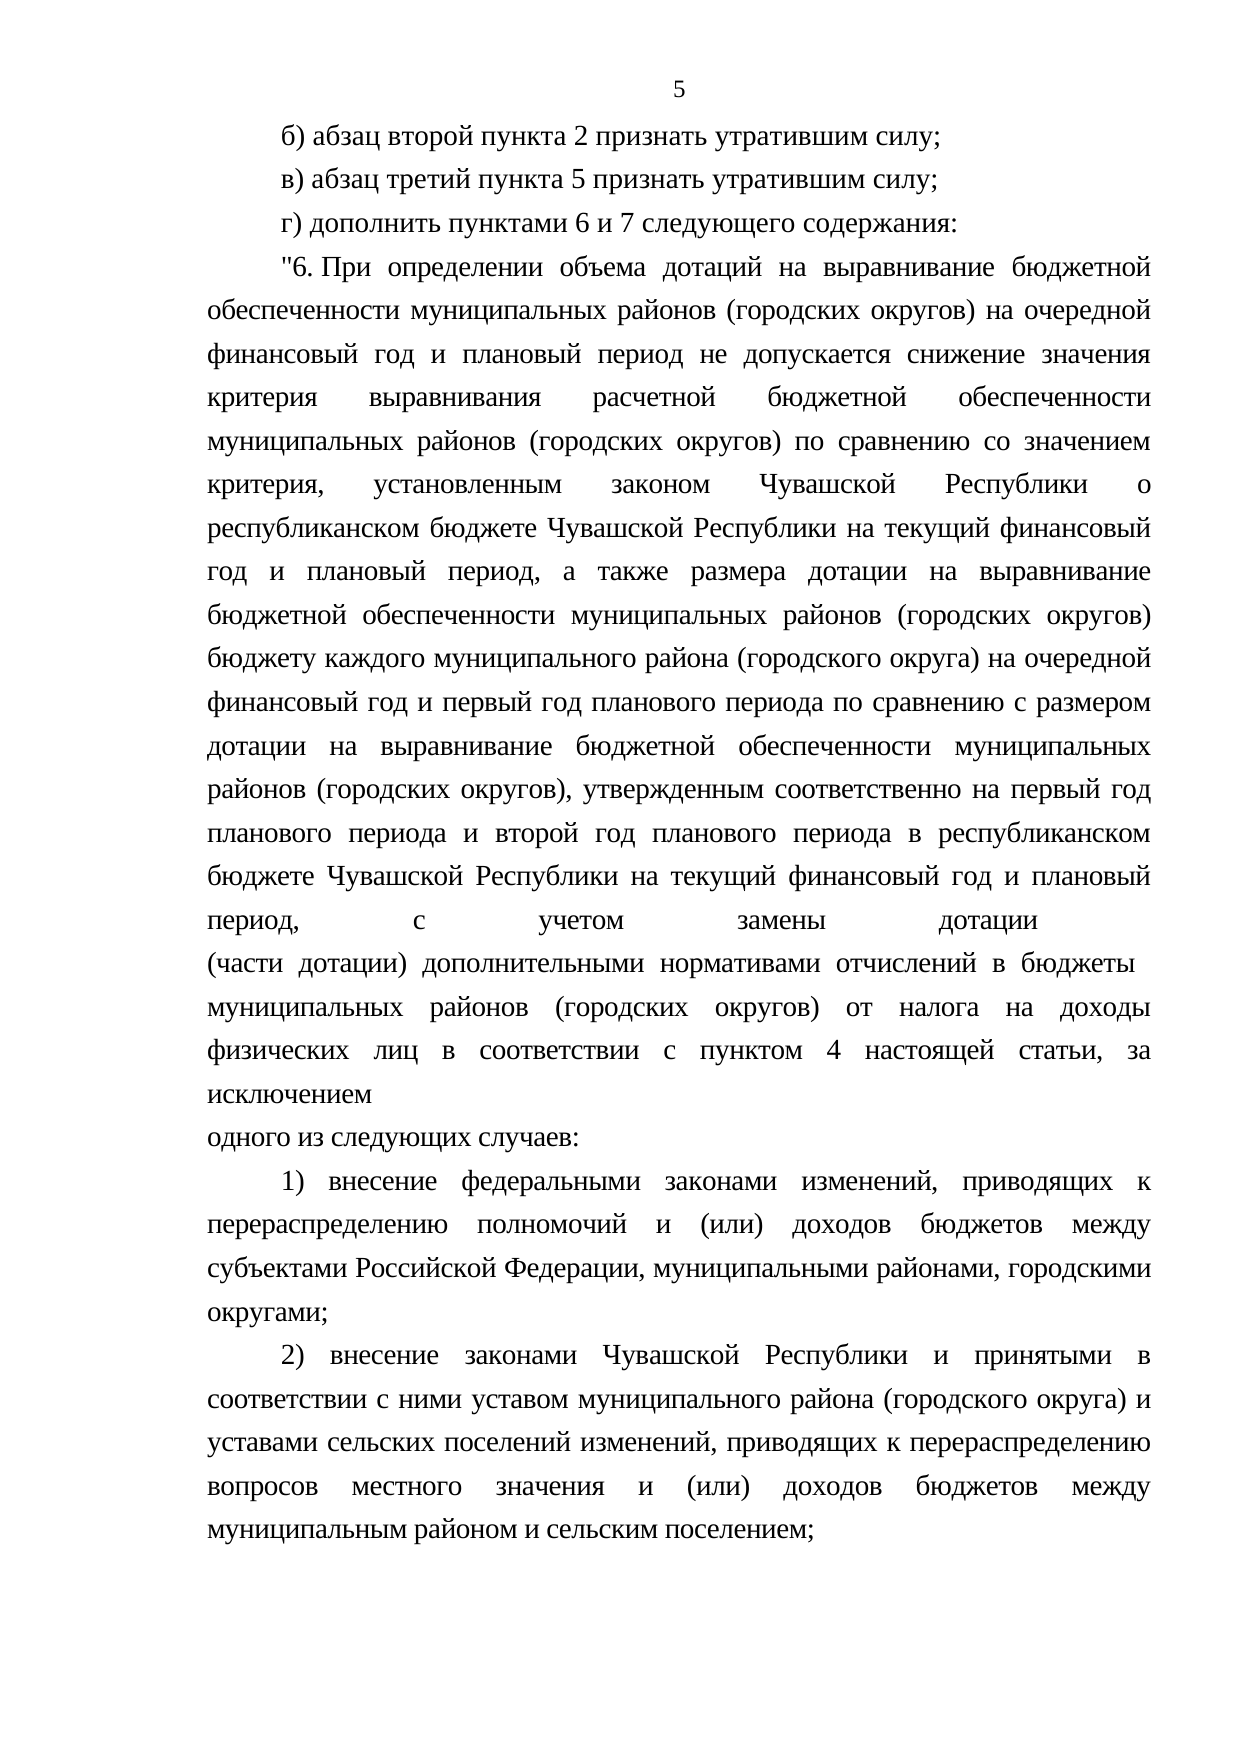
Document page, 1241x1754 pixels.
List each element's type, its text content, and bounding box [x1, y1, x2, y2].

text в) абзац третий пункта 5 признать утратившим силу; [207, 162, 1152, 195]
text 2) внесение законами Чувашской Республики и принятыми в соответствии с ними уставом муниципального района (городского округа) и уставами сельских поселений изменений, приводящих к перераспределению вопросов местного значения и (или) доходов бюджетов между муниципальным районом и сельским поселением; [207, 1337, 1152, 1545]
text б) абзац второй пункта 2 признать утратившим силу; [207, 118, 1152, 152]
text 1) внесение федеральными законами изменений, приводящих к перераспределению полномочий и (или) доходов бюджетов между субъектами Российской Федерации, муниципальными районами, городскими округами; [207, 1163, 1152, 1327]
text г) дополнить пунктами 6 и 7 следующего содержания: [207, 205, 1152, 239]
text "6. При определении объема дотаций на выравнивание бюджетной обеспеченности муниципальных районов (городских округов) на очередной финансовый год и плановый период не допускается снижение значения критерия выравнивания расчетной бюджетной обеспеченности муниципальных районов (городских округов) по сравнению со значением критерия, установленным законом Чувашской Республики о республиканском бюджете Чувашской Республики на текущий финансовый год и плановый период, а также размера дотации на выравнивание бюджетной обеспеченности муниципальных районов (городских округов) бюджету каждого муниципального района (городского округа) на очередной финансовый год и первый год планового периода по сравнению с размером дотации на выравнивание бюджетной обеспеченности муниципальных районов (городских округов), утвержденным соответственно на первый год планового периода и второй год планового периода в республиканском бюджете Чувашской Республики на текущий финансовый год и плановый период, с учетом замены дотации (части дотации) дополнительными нормативами отчислений в бюджеты муниципальных районов (городских округов) от налога на доходы физических лиц в соответствии с пунктом 4 настоящей статьи, за исключением одного из следующих случаев: [207, 249, 1152, 1153]
